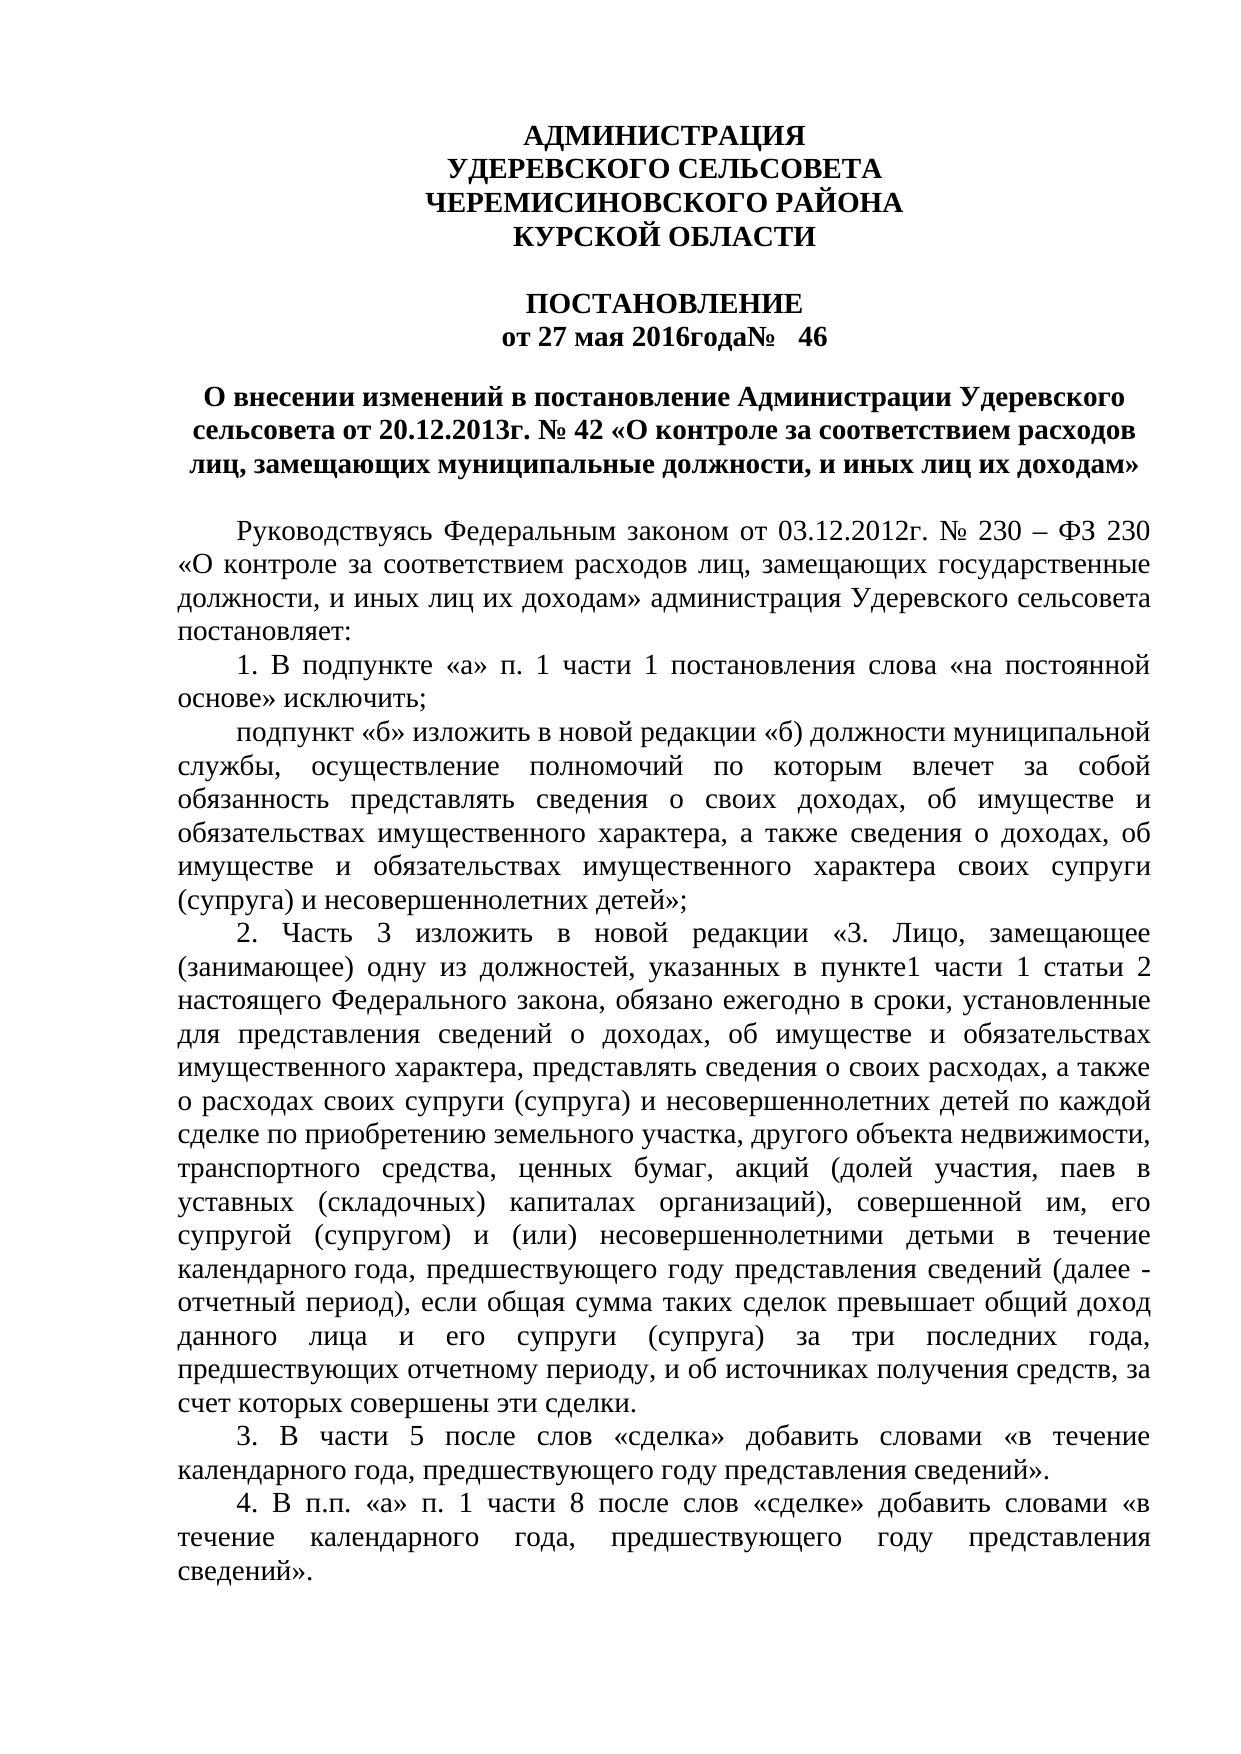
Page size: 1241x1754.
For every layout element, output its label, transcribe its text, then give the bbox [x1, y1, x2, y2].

text 4. В п.п. «а» п. 1 части 8 после слов «сделке» добавить словами «в течение календарного года, предшествующего году представления сведений». [177, 1486, 1152, 1586]
text ПОСТАНОВЛЕНИЕ [177, 286, 1152, 319]
text АДМИНИСТРАЦИЯ [177, 118, 1152, 152]
text 1. В подпункте «а» п. 1 части 1 постановления слова «на постоянной основе» исключить; [177, 647, 1152, 714]
text 3. В части 5 после слов «сделка» добавить словами «в течение календарного года, предшествующего году представления сведений». [177, 1418, 1152, 1486]
text О внесении изменений в постановление Администрации Удеревского сельсовета от 20.12.2013г. № 42 «О контроле за соответствием расходов лиц, замещающих муниципальные должности, и иных лиц их доходам» [177, 379, 1152, 479]
text ЧЕРЕМИСИНОВСКОГО РАЙОНА [177, 185, 1152, 219]
text КУРСКОЙ ОБЛАСТИ [177, 219, 1152, 252]
text подпункт «б» изложить в новой редакции «б) должности муниципальной службы, осуществление полномочий по которым влечет за собой обязанность представлять сведения о своих доходах, об имуществе и обязательствах имущественного характера, а также сведения о доходах, об имуществе и обязательствах имущественного характера своих супруги (супруга) и несовершеннолетних детей»; [177, 714, 1152, 915]
text 2. Часть 3 изложить в новой редакции «3. Лицо, замещающее (занимающее) одну из должностей, указанных в пункте1 части 1 статьи 2 настоящего Федерального закона, обязано ежегодно в сроки, установленные для представления сведений о доходах, об имуществе и обязательствах имущественного характера, представлять сведения о своих расходах, а также о расходах своих супруги (супруга) и несовершеннолетних детей по каждой сделке по приобретению земельного участка, другого объекта недвижимости, транспортного средства, ценных бумаг, акций (долей участия, паев в уставных (складочных) капиталах организаций), совершенной им, его супругой (супругом) и (или) несовершеннолетними детьми в течение календарного года, предшествующего году представления сведений (далее - отчетный период), если общая сумма таких сделок превышает общий доход данного лица и его супруги (супруга) за три последних года, предшествующих отчетному периоду, и об источниках получения средств, за счет которых совершены эти сделки. [177, 915, 1152, 1418]
text от 27 мая 2016года№ 46 [177, 319, 1152, 353]
text Руководствуясь Федеральным законом от 03.12.2012г. № 230 – ФЗ 230 «О контроле за соответствием расходов лиц, замещающих государственные должности, и иных лиц их доходам» администрация Удеревского сельсовета постановляет: [177, 513, 1152, 647]
text УДЕРЕВСКОГО СЕЛЬСОВЕТА [177, 152, 1152, 185]
